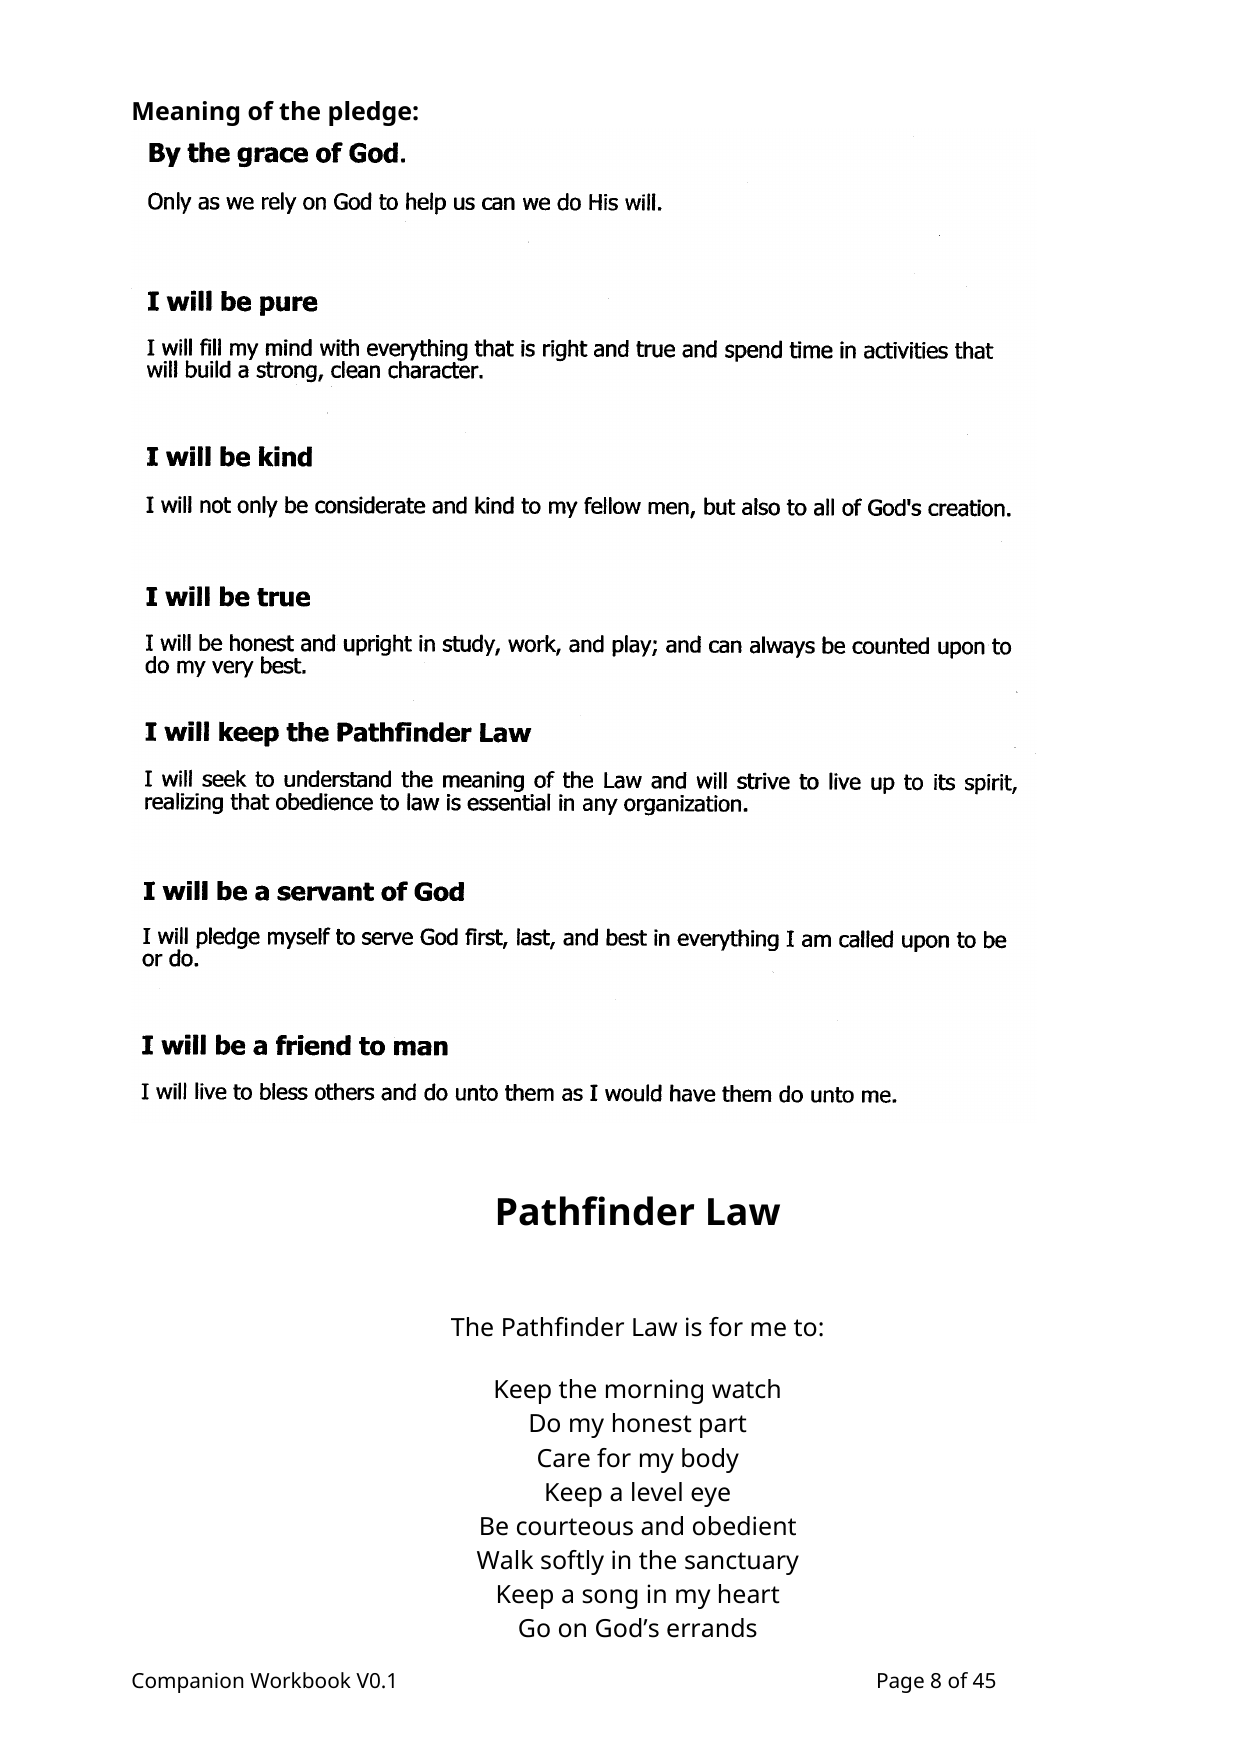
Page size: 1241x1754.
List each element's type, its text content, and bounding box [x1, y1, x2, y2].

text Pathfinder Law [131, 1185, 1144, 1236]
text Meaning of the pledge: [131, 94, 1144, 128]
text Keep a song in my heart [131, 1576, 1144, 1611]
text Keep the morning watch [131, 1372, 1144, 1406]
text The Pathfinder Law is for me to: [131, 1309, 1144, 1343]
text Be courteous and obedient [131, 1508, 1144, 1542]
text Go on God’s errands [131, 1611, 1144, 1644]
text Do my honest part [131, 1406, 1144, 1440]
text Walk softly in the sanctuary [131, 1542, 1144, 1576]
text Care for my body [131, 1440, 1144, 1474]
text Keep a level eye [131, 1474, 1144, 1508]
